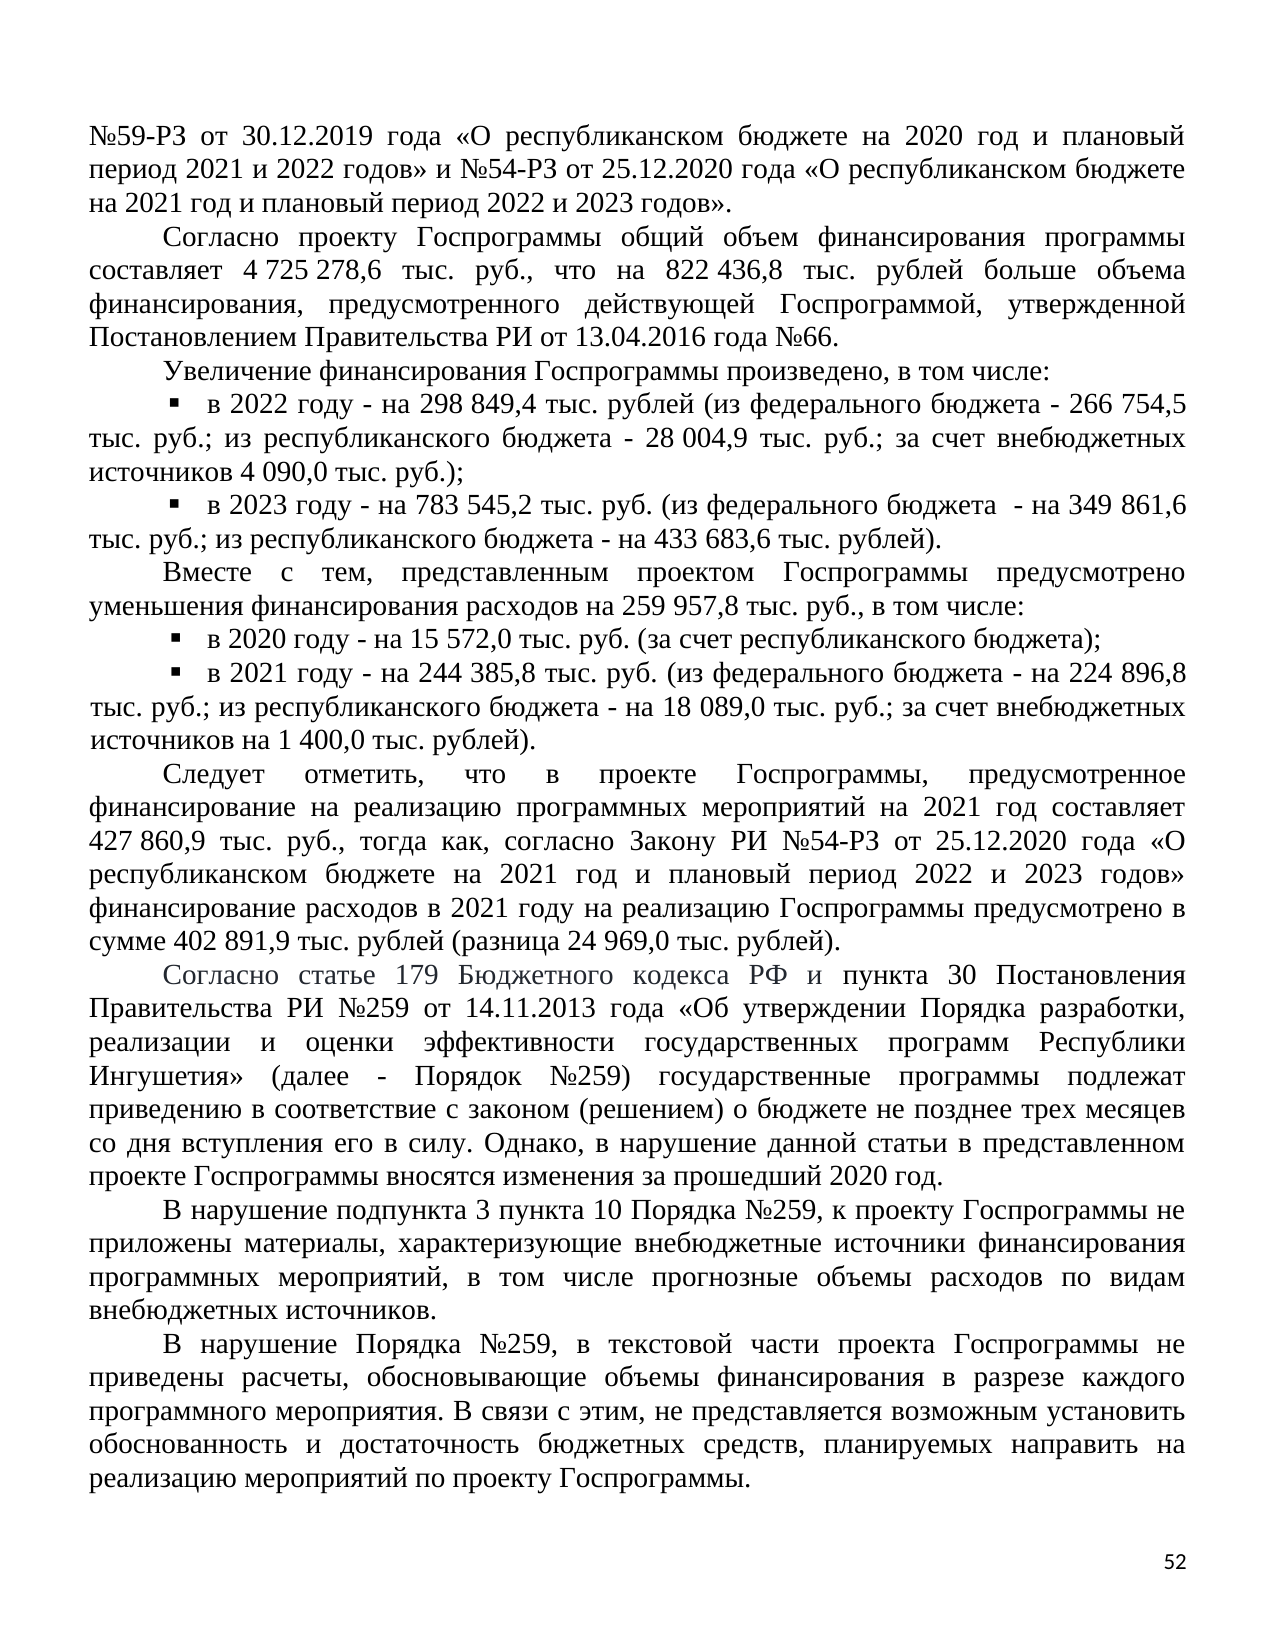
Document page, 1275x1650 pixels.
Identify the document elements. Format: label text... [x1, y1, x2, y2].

text Согласно статье 179 Бюджетного кодекса РФ и пункта 30 Постановления Правительства РИ №259 от 14.11.2013 года «Об утверждении Порядка разработки, реализации и оценки эффективности государственных программ Республики Ингушетия» (далее - Порядок №259) государственные программы подлежат приведению в соответствие с законом (решением) о бюджете не позднее трех месяцев со дня вступления его в силу. Однако, в нарушение данной статьи в представленном проекте Госпрограммы вносятся изменения за прошедший 2020 год. [89, 957, 1186, 1192]
text Увеличение финансирования Госпрограммы произведено, в том числе: [89, 353, 1186, 386]
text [89, 118, 1186, 219]
text В нарушение Порядка №259, в текстовой части проекта Госпрограммы не приведены расчеты, обосновывающие объемы финансирования в разрезе каждого программного мероприятия. В связи с этим, не представляется возможным установить обоснованность и достаточность бюджетных средств, планируемых направить на реализацию мероприятий по проекту Госпрограммы. [89, 1326, 1186, 1494]
list в 2020 году - на 15 572,0 тыс. руб. (за счет республиканского бюджета); [90, 621, 1186, 655]
text Согласно проекту Госпрограммы общий объем финансирования программы составляет 4 725 278,6 тыс. руб., что на 822 436,8 тыс. рублей больше объема финансирования, предусмотренного действующей Госпрограммой, утвержденной Постановлением Правительства РИ от 13.04.2016 года №66. [89, 219, 1186, 353]
list в 2021 году - на 244 385,8 тыс. руб. (из федерального бюджета - на 224 896,8 тыс. руб.; из республиканского бюджета - на 18 089,0 тыс. руб.; за счет внебюджетных источников на 1 400,0 тыс. рублей). [90, 655, 1186, 756]
list в 2023 году - на 783 545,2 тыс. руб. (из федерального бюджета - на 349 861,6 тыс. руб.; из республиканского бюджета - на 433 683,6 тыс. рублей). [89, 487, 1186, 554]
text Вместе с тем, представленным проектом Госпрограммы предусмотрено уменьшения финансирования расходов на 259 957,8 тыс. руб., в том числе: [89, 554, 1186, 621]
text Следует отметить, что в проекте Госпрограммы, предусмотренное финансирование на реализацию программных мероприятий на 2021 год составляет 427 860,9 тыс. руб., тогда как, согласно Закону РИ №54-РЗ от 25.12.2020 года «О республиканском бюджете на 2021 год и плановый период 2022 и 2023 годов» финансирование расходов в 2021 году на реализацию Госпрограммы предусмотрено в сумме 402 891,9 тыс. рублей (разница 24 969,0 тыс. рублей). [89, 756, 1186, 957]
list в 2022 году - на 298 849,4 тыс. рублей (из федерального бюджета - 266 754,5 тыс. руб.; из республиканского бюджета - 28 004,9 тыс. руб.; за счет внебюджетных источников 4 090,0 тыс. руб.); [89, 386, 1186, 487]
text В нарушение подпункта 3 пункта 10 Порядка №259, к проекту Госпрограммы не приложены материалы, характеризующие внебюджетные источники финансирования программных мероприятий, в том числе прогнозные объемы расходов по видам внебюджетных источников. [89, 1192, 1186, 1326]
